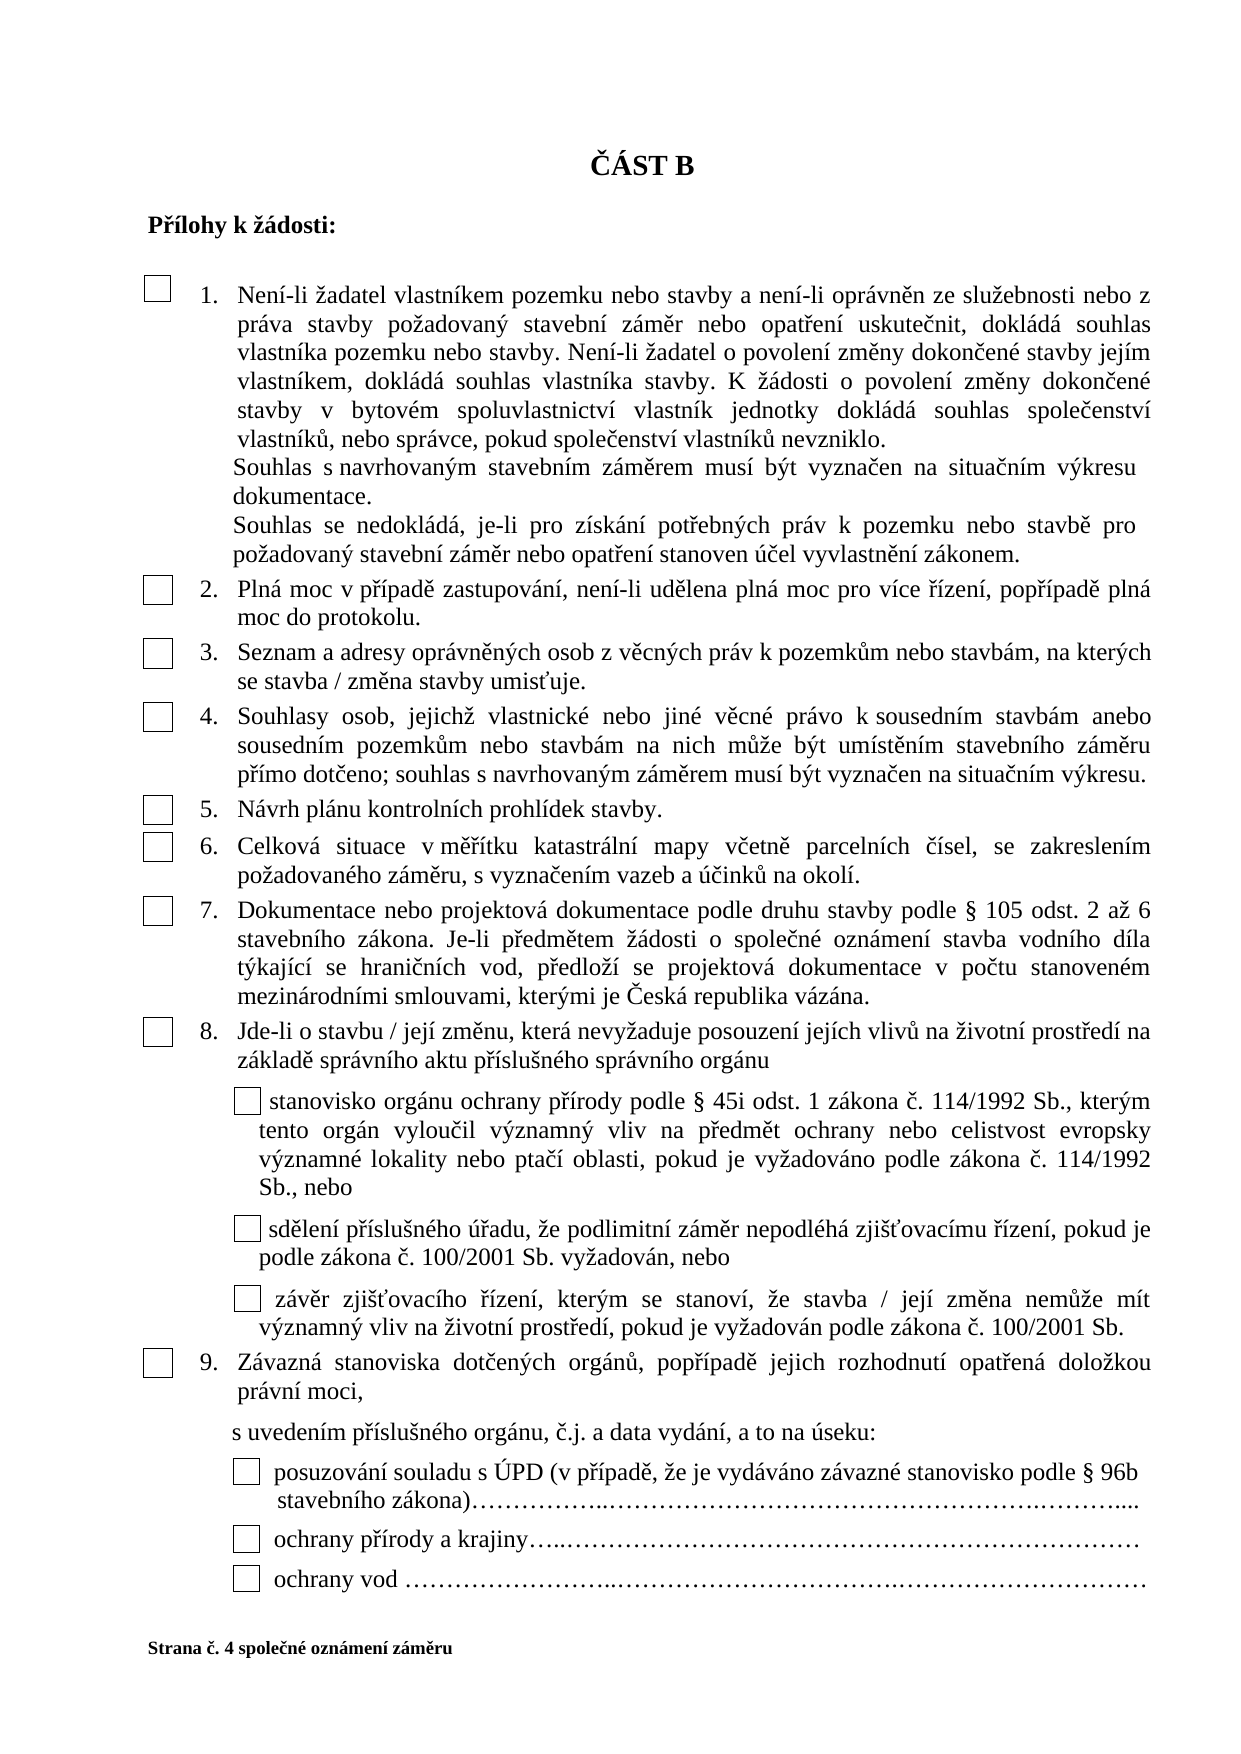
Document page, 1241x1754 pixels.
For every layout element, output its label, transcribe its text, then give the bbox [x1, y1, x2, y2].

text ČÁST B [148, 148, 1137, 181]
table_cell Souhlasy osob, jejichž vlastnické nebo jiné věcné právo k sousedním stavbám anebo sousedním pozemkům nebo stavbám na nich může být umístěním stavebního záměru přímo dotčeno; souhlas s navrhovaným záměrem musí být vyznačen na situačním výkresu. [185, 695, 1163, 787]
table_header [129, 268, 185, 567]
table_cell Dokumentace nebo projektová dokumentace podle druhu stavby podle § 105 odst. 2 až 6 stavebního zákona. Je-li předmětem žádosti o společné oznámení stavba vodního díla týkající se hraničních vod, předloží se projektová dokumentace v počtu stanoveném mezinárodními smlouvami, kterými je Česká republika vázána. [185, 889, 1163, 1010]
text Přílohy k žádosti: [148, 210, 1137, 239]
table_header Není-li žadatel vlastníkem pozemku nebo stavby a není-li oprávněn ze služebnosti nebo z práva stavby požadovaný stavební záměr nebo opatření uskutečnit, dokládá souhlas vlastníka pozemku nebo stavby. Není-li žadatel o povolení změny dokončené stavby jejím vlastníkem, dokládá souhlas vlastníka stavby. K žádosti o povolení změny dokončené stavby v bytovém spoluvlastnictví vlastník jednotky dokládá souhlas společenství vlastníků, nebo správce, pokud společenství vlastníků nevzniklo. Souhlas s navrhovaným stavebním záměrem musí být vyznačen na situačním výkresu dokumentace. Souhlas se nedokládá, je-li pro získání potřebných práv k pozemku nebo stavbě pro požadovaný stavební záměr nebo opatření stanoven účel vyvlastnění zákonem. [185, 268, 1163, 567]
table_cell [129, 631, 185, 695]
table_cell Seznam a adresy oprávněných osob z věcných práv k pozemkům nebo stavbám, na kterých se stavba / změna stavby umisťuje. [185, 631, 1163, 695]
table_cell Návrh plánu kontrolních prohlídek stavby. [185, 788, 1163, 825]
table_cell [129, 568, 185, 631]
table_cell [129, 1341, 185, 1592]
table_cell [129, 825, 185, 889]
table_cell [185, 1341, 1163, 1592]
table_cell [129, 788, 185, 825]
table_cell [129, 695, 185, 787]
table_cell Plná moc v případě zastupování, není-li udělena plná moc pro více řízení, popřípadě plná moc do protokolu. [185, 568, 1163, 631]
table_cell [129, 889, 185, 1010]
table_cell Jde-li o stavbu / její změnu, která nevyžaduje posouzení jejích vlivů na životní prostředí na základě správního aktu příslušného správního orgánu stanovisko orgánu ochrany přírody podle § 45i odst. 1 zákona č. 114/1992 Sb., kterým tento orgán vyloučil významný vliv na předmět ochrany nebo celistvost evropsky významné lokality nebo ptačí oblasti, pokud je vyžadováno podle zákona č. 114/1992 Sb., nebo sdělení příslušného úřadu, že podlimitní záměr nepodléhá zjišťovacímu řízení, pokud je podle zákona č. 100/2001 Sb. vyžadován, nebo závěr zjišťovacího řízení, kterým se stanoví, že stavba / její změna nemůže mít významný vliv na životní prostředí, pokud je vyžadován podle zákona č. 100/2001 Sb. [185, 1010, 1163, 1341]
table_cell Celková situace v měřítku katastrální mapy včetně parcelních čísel, se zakreslením požadovaného záměru, s vyznačením vazeb a účinků na okolí. [185, 825, 1163, 889]
table_cell [129, 1010, 185, 1341]
